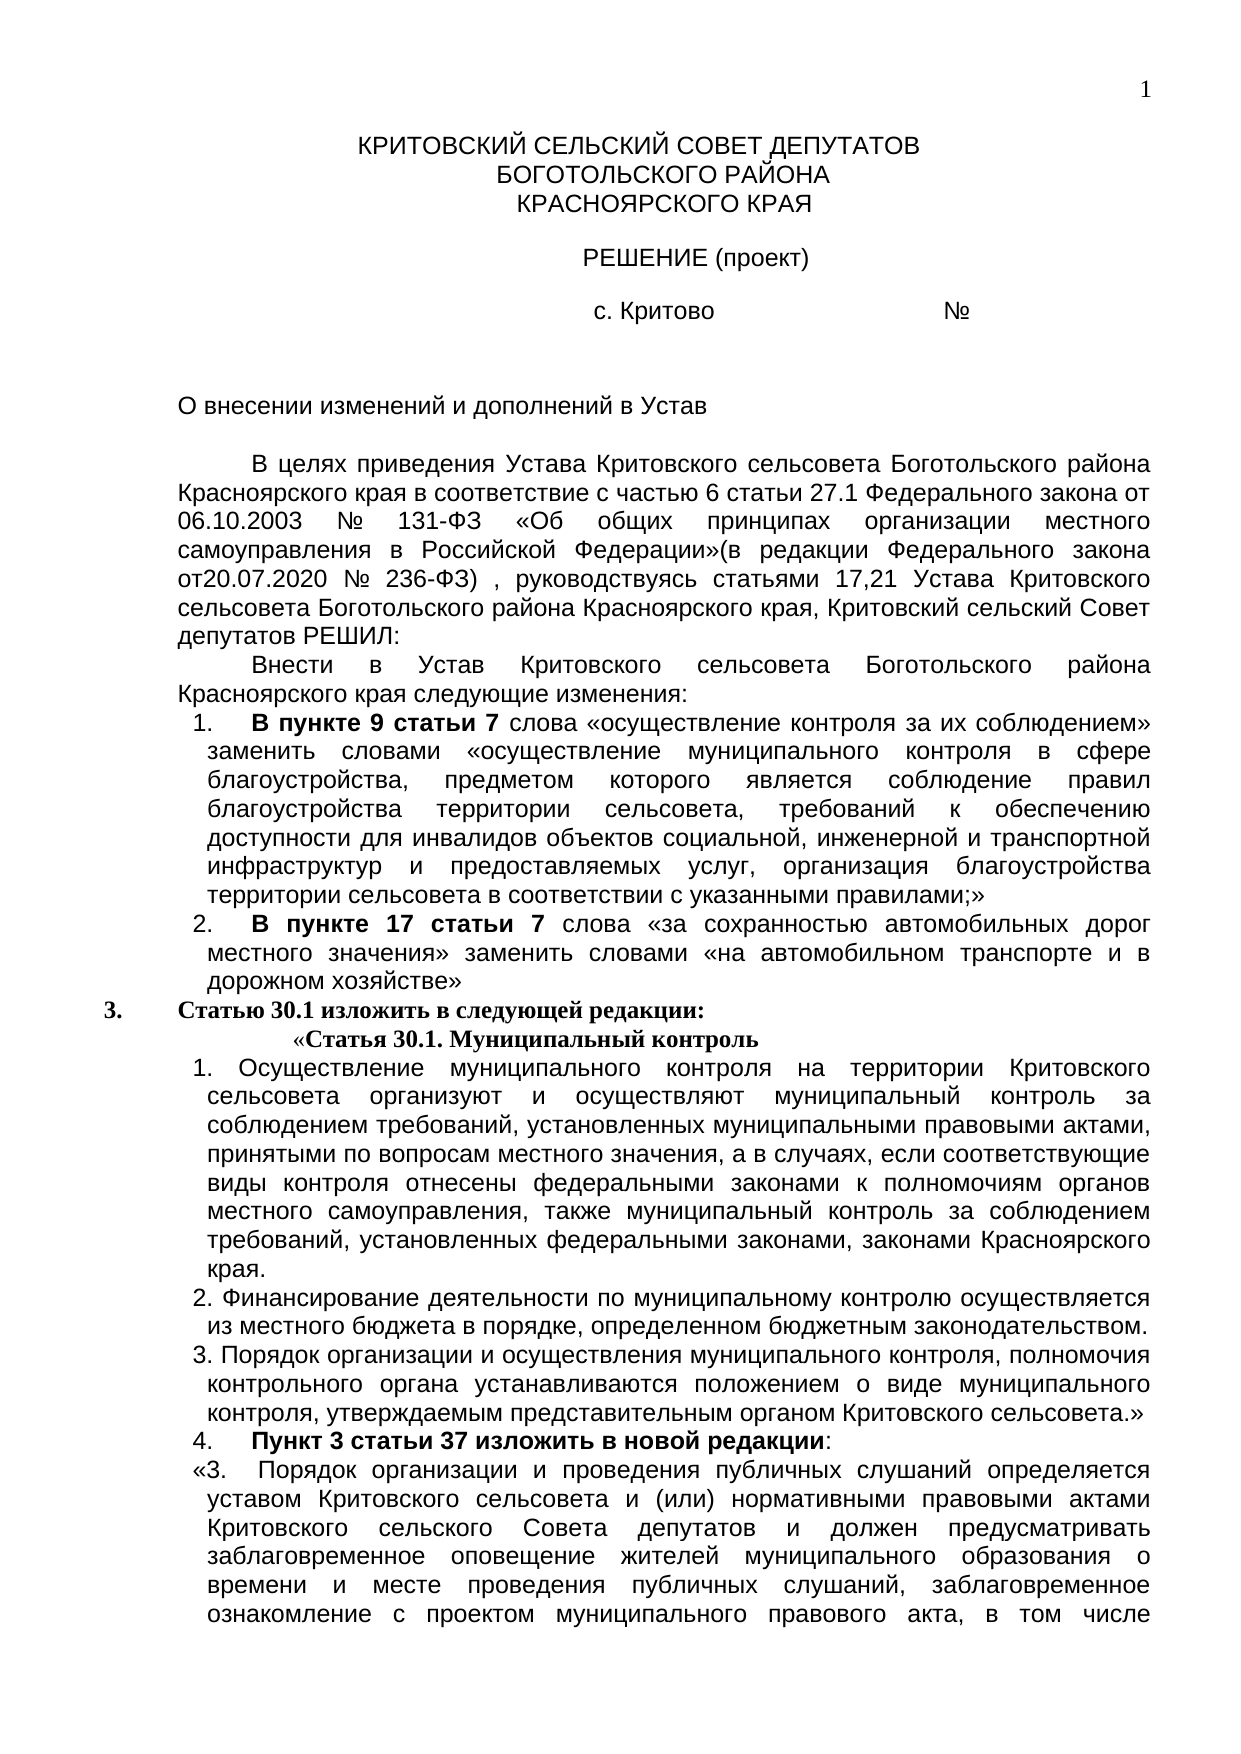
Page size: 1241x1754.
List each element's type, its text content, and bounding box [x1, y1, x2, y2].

list В пункте 17 статьи 7 слова «за сохранностью автомобильных дорог местного значения» заменить словами «на автомобильном транспорте и в дорожном хозяйстве» [192, 909, 1152, 995]
text с. Критово № [177, 296, 1152, 325]
text 1. Осуществление муниципального контроля на территории Критовского сельсовета организуют и осуществляют муниципальный контроль за соблюдением требований, установленных муниципальными правовыми актами, принятыми по вопросам местного значения, а в случаях, если соответствующие виды контроля отнесены федеральными законами к полномочиям органов местного самоуправления, также муниципальный контроль за соблюдением требований, установленных федеральными законами, законами Красноярского края. [192, 1052, 1152, 1282]
text 2. Финансирование деятельности по муниципальному контролю осуществляется из местного бюджета в порядке, определенном бюджетным законодательством. [192, 1282, 1152, 1340]
text КРИТОВСКИЙ СЕЛЬСКИЙ СОВЕТ ДЕПУТАТОВ БОГОТОЛЬСКОГО РАЙОНА [177, 131, 1152, 189]
list Статью 30.1 изложить в следующей редакции: [104, 995, 1152, 1024]
text 3. Порядок организации и осуществления муниципального контроля, полномочия контрольного органа устанавливаются положением о виде муниципального контроля, утверждаемым представительным органом Критовского сельсовета.» [192, 1340, 1152, 1426]
text КРАСНОЯРСКОГО КРАЯ [177, 189, 1152, 217]
text Внести в Устав Критовского сельсовета Боготольского района Красноярского края следующие изменения: [177, 650, 1152, 707]
list Пункт 3 статьи 37 изложить в новой редакции: [192, 1426, 1152, 1455]
text РЕШЕНИЕ (проект) [177, 242, 1152, 271]
subtitle О внесении изменений и дополнений в Устав [177, 391, 1152, 420]
text «Статья 30.1. Муниципальный контроль [192, 1024, 1152, 1052]
list В пункте 9 статьи 7 слова «осуществление контроля за их соблюдением» заменить словами «осуществление муниципального контроля в сфере благоустройства, предметом которого является соблюдение правил благоустройства территории сельсовета, требований к обеспечению доступности для инвалидов объектов социальной, инженерной и транспортной инфраструктур и предоставляемых услуг, организация благоустройства территории сельсовета в соответствии с указанными правилами;» [192, 707, 1152, 909]
text В целях приведения Устава Критовского сельсовета Боготольского района Красноярского края в соответствие с частью 6 статьи 27.1 Федерального закона от 06.10.2003 № 131-ФЗ «Об общих принципах организации местного самоуправления в Российской Федерации»(в редакции Федерального закона от20.07.2020 № 236-ФЗ) , руководствуясь статьями 17,21 Устава Критовского сельсовета Боготольского района Красноярского края, Критовский сельский Совет депутатов РЕШИЛ: [177, 449, 1152, 650]
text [192, 1455, 1152, 1627]
